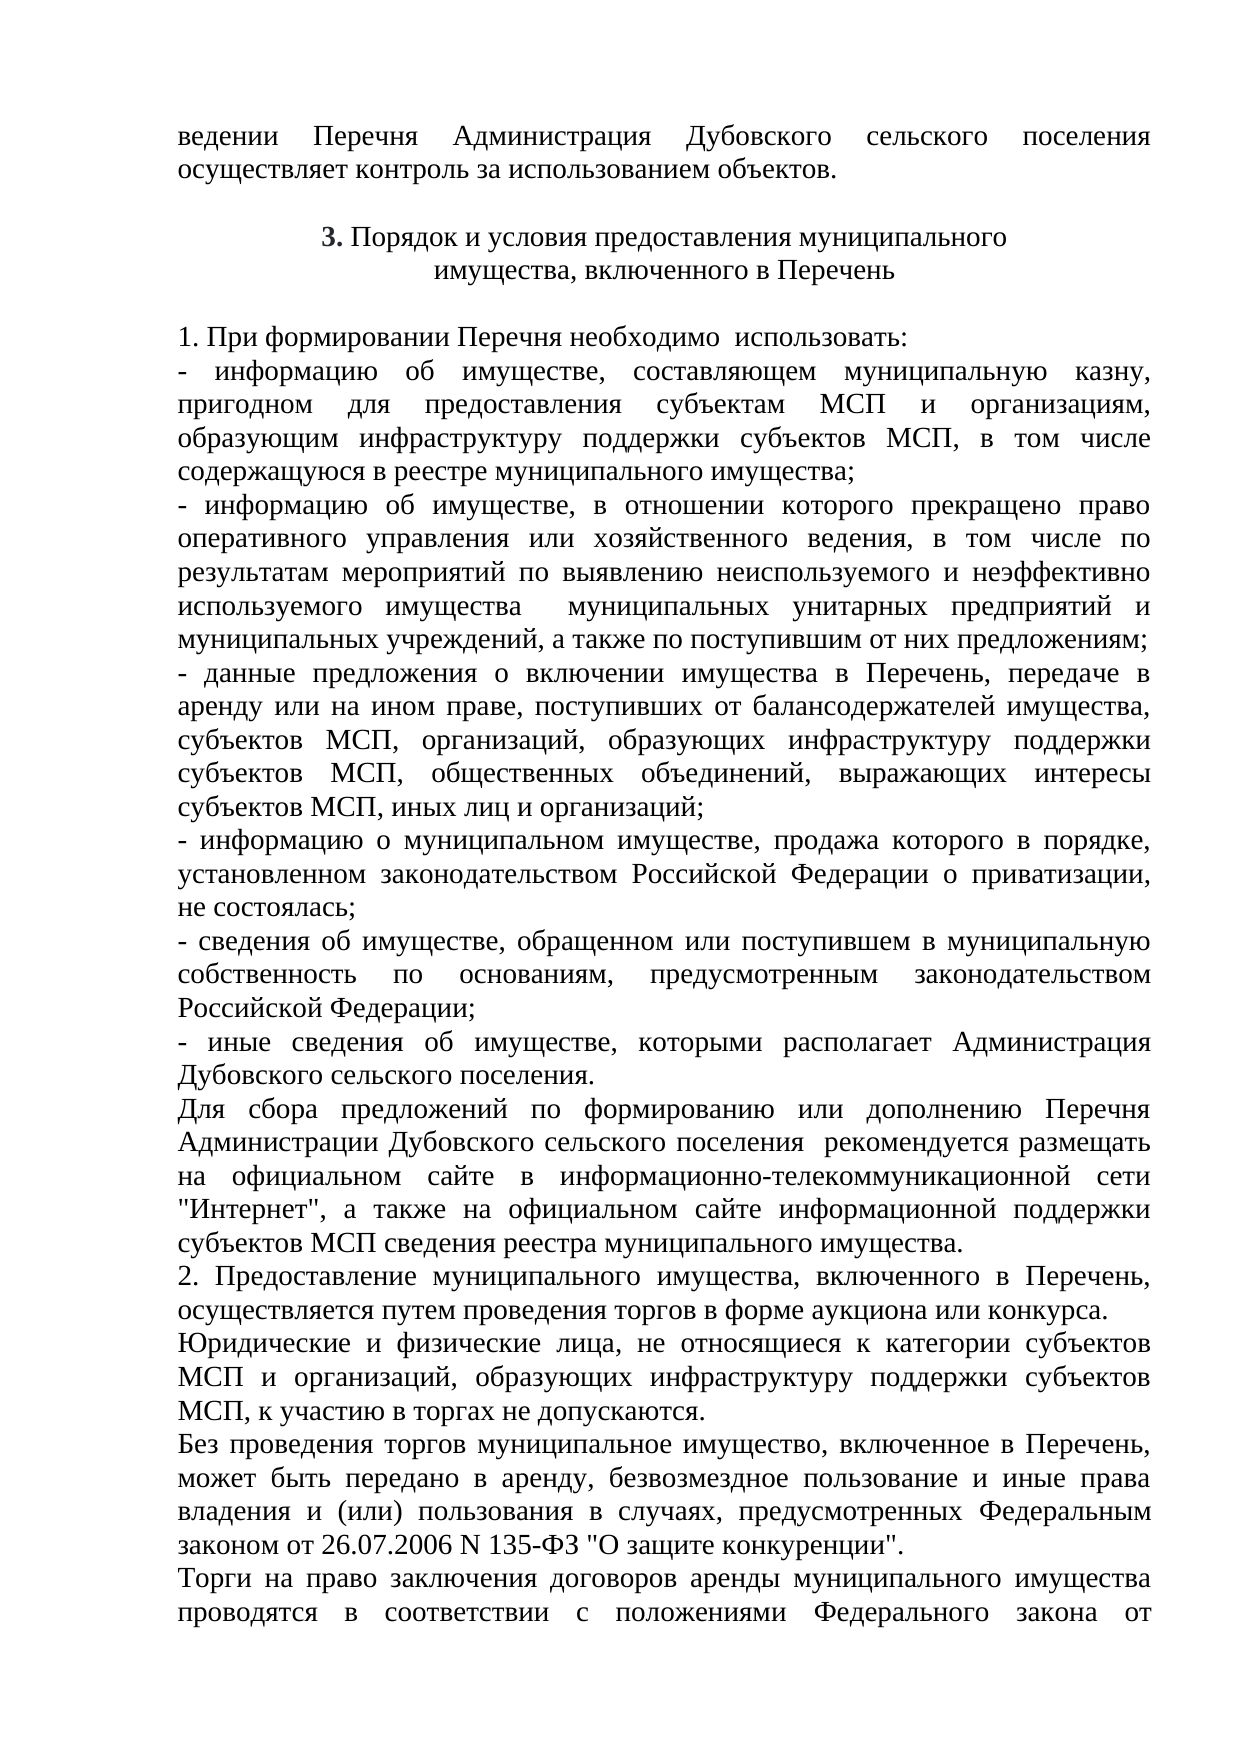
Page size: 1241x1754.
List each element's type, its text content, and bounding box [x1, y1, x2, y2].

text Без проведения торгов муниципальное имущество, включенное в Перечень, может быть передано в аренду, безвозмездное пользование и иные права владения и (или) пользования в случаях, предусмотренных Федеральным законом от 26.07.2006 N 135-ФЗ "О защите конкуренции". [177, 1426, 1152, 1560]
text 2. Предоставление муниципального имущества, включенного в Перечень, осуществляется путем проведения торгов в форме аукциона или конкурса. [177, 1258, 1152, 1326]
text Юридические и физические лица, не относящиеся к категории субъектов МСП и организаций, образующих инфраструктуру поддержки субъектов МСП, к участию в торгах не допускаются. [177, 1326, 1152, 1426]
text - данные предложения о включении имущества в Перечень, передаче в аренду или на ином праве, поступивших от балансодержателей имущества, субъектов МСП, организаций, образующих инфраструктуру поддержки субъектов МСП, общественных объединений, выражающих интересы субъектов МСП, иных лиц и организаций; [177, 655, 1152, 822]
text - информацию о муниципальном имуществе, продажа которого в порядке, установленном законодательством Российской Федерации о приватизации, не состоялась; [177, 822, 1152, 923]
text - сведения об имуществе, обращенном или поступившем в муниципальную собственность по основаниям, предусмотренным законодательством Российской Федерации; [177, 923, 1152, 1024]
text имущества, включенного в Перечень [177, 252, 1152, 286]
text - информацию об имуществе, в отношении которого прекращено право оперативного управления или хозяйственного ведения, в том числе по результатам мероприятий по выявлению неиспользуемого и неэффективно используемого имущества муниципальных унитарных предприятий и муниципальных учреждений, а также по поступившим от них предложениям; [177, 487, 1152, 655]
text Для сбора предложений по формированию или дополнению Перечня Администрации Дубовского сельского поселения рекомендуется размещать на официальном сайте в информационно-телекоммуникационной сети "Интернет", а также на официальном сайте информационной поддержки субъектов МСП сведения реестра муниципального имущества. [177, 1091, 1152, 1258]
text - информацию об имуществе, составляющем муниципальную казну, пригодном для предоставления субъектам МСП и организациям, образующим инфраструктуру поддержки субъектов МСП, в том числе содержащуюся в реестре муниципального имущества; [177, 353, 1152, 487]
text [177, 1560, 1152, 1627]
text 1. При формировании Перечня необходимо использовать: [177, 319, 1152, 353]
text 3. Порядок и условия предоставления муниципального [177, 219, 1152, 252]
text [177, 118, 1152, 185]
text - иные сведения об имуществе, которыми располагает Администрация Дубовского сельского поселения. [177, 1024, 1152, 1091]
